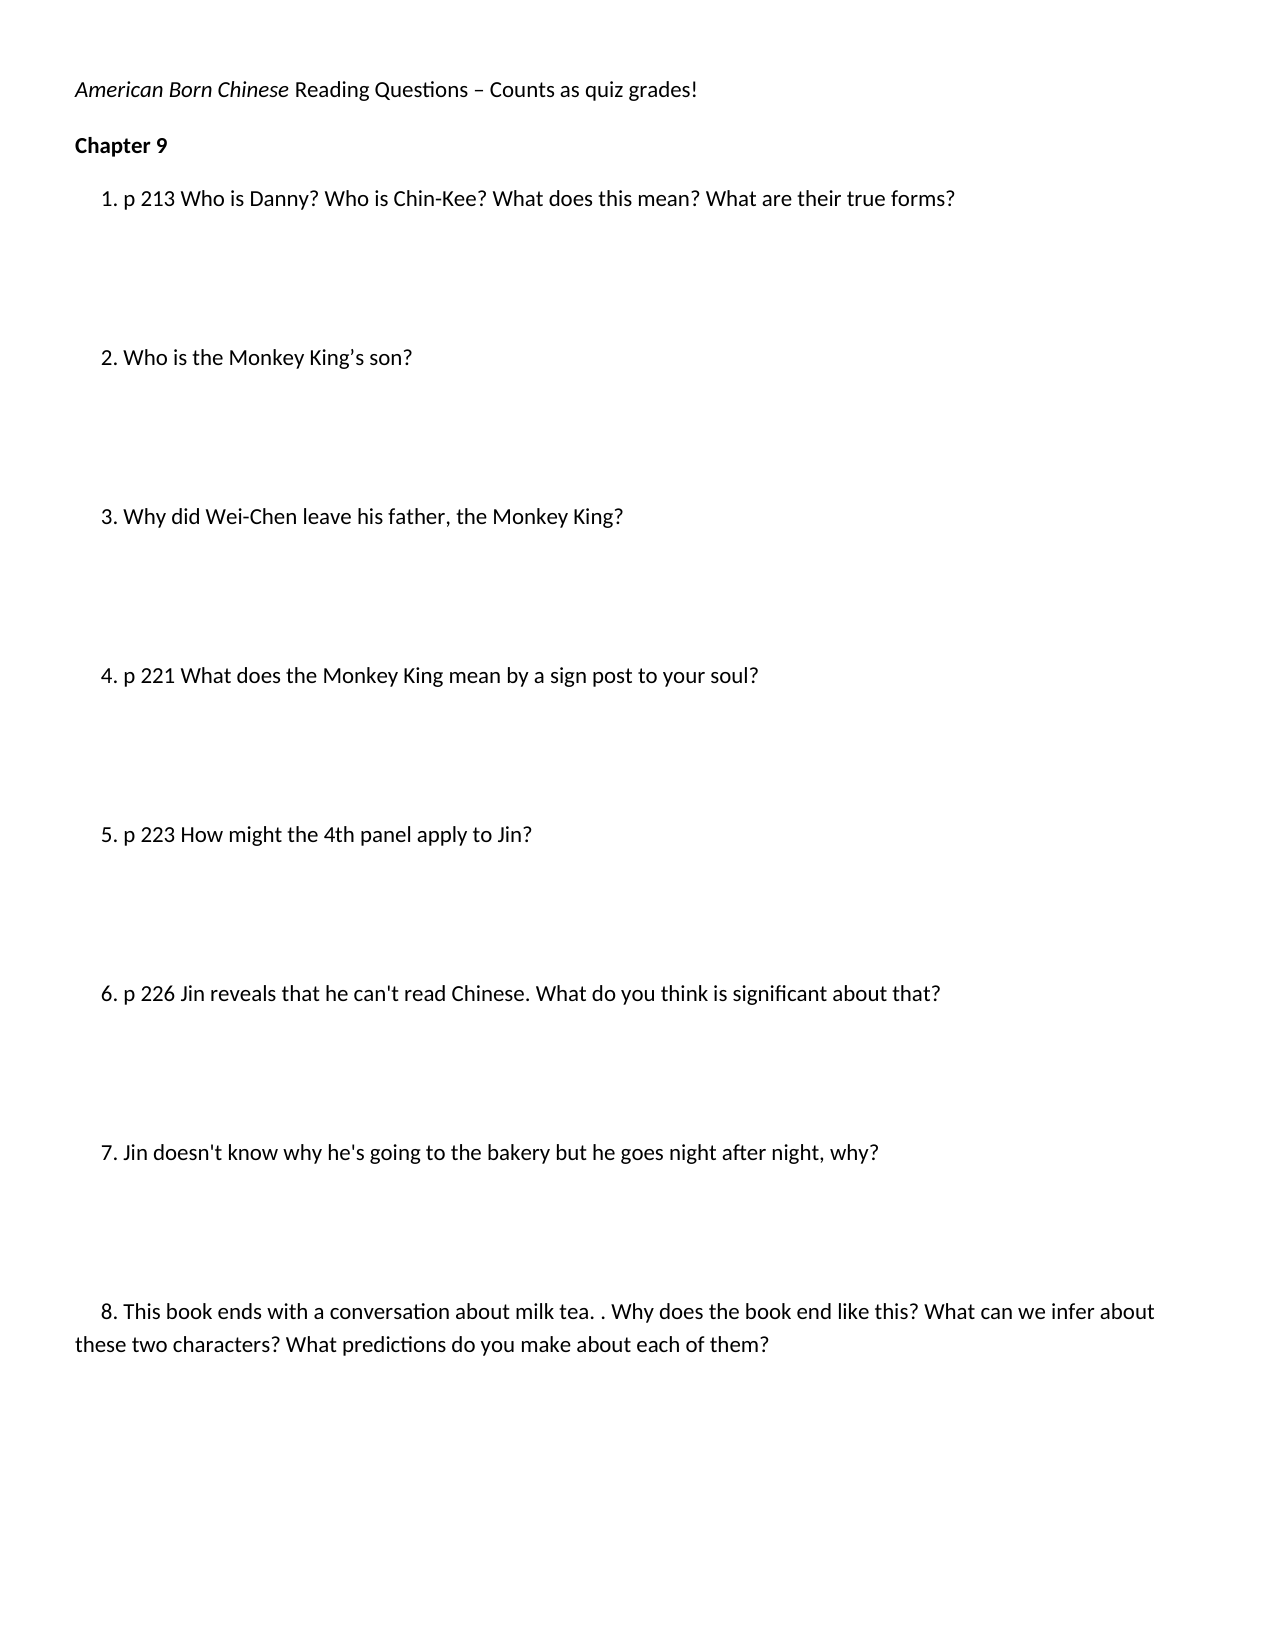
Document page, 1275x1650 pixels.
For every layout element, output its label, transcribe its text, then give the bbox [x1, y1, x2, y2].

text 1. p 213 Who is Danny? Who is Chin-Kee? What does this mean? What are their true forms? [75, 184, 1200, 212]
text 4. p 221 What does the Monkey King mean by a sign post to your soul? [75, 661, 1200, 689]
text 6. p 226 Jin reveals that he can't read Chinese. What do you think is significant about that? [75, 979, 1200, 1007]
text 2. Who is the Monkey King’s son? [75, 343, 1200, 371]
text 3. Why did Wei-Chen leave his father, the Monkey King? [75, 502, 1200, 530]
text Chapter 9 [75, 131, 1200, 159]
text 5. p 223 How might the 4th panel apply to Jin? [75, 820, 1200, 848]
text 7. Jin doesn't know why he's going to the bakery but he goes night after night, why? [75, 1138, 1200, 1166]
text 8. This book ends with a conversation about milk tea. . Why does the book end like this? What can we infer about these two characters? What predictions do you make about each of them? [75, 1297, 1200, 1358]
